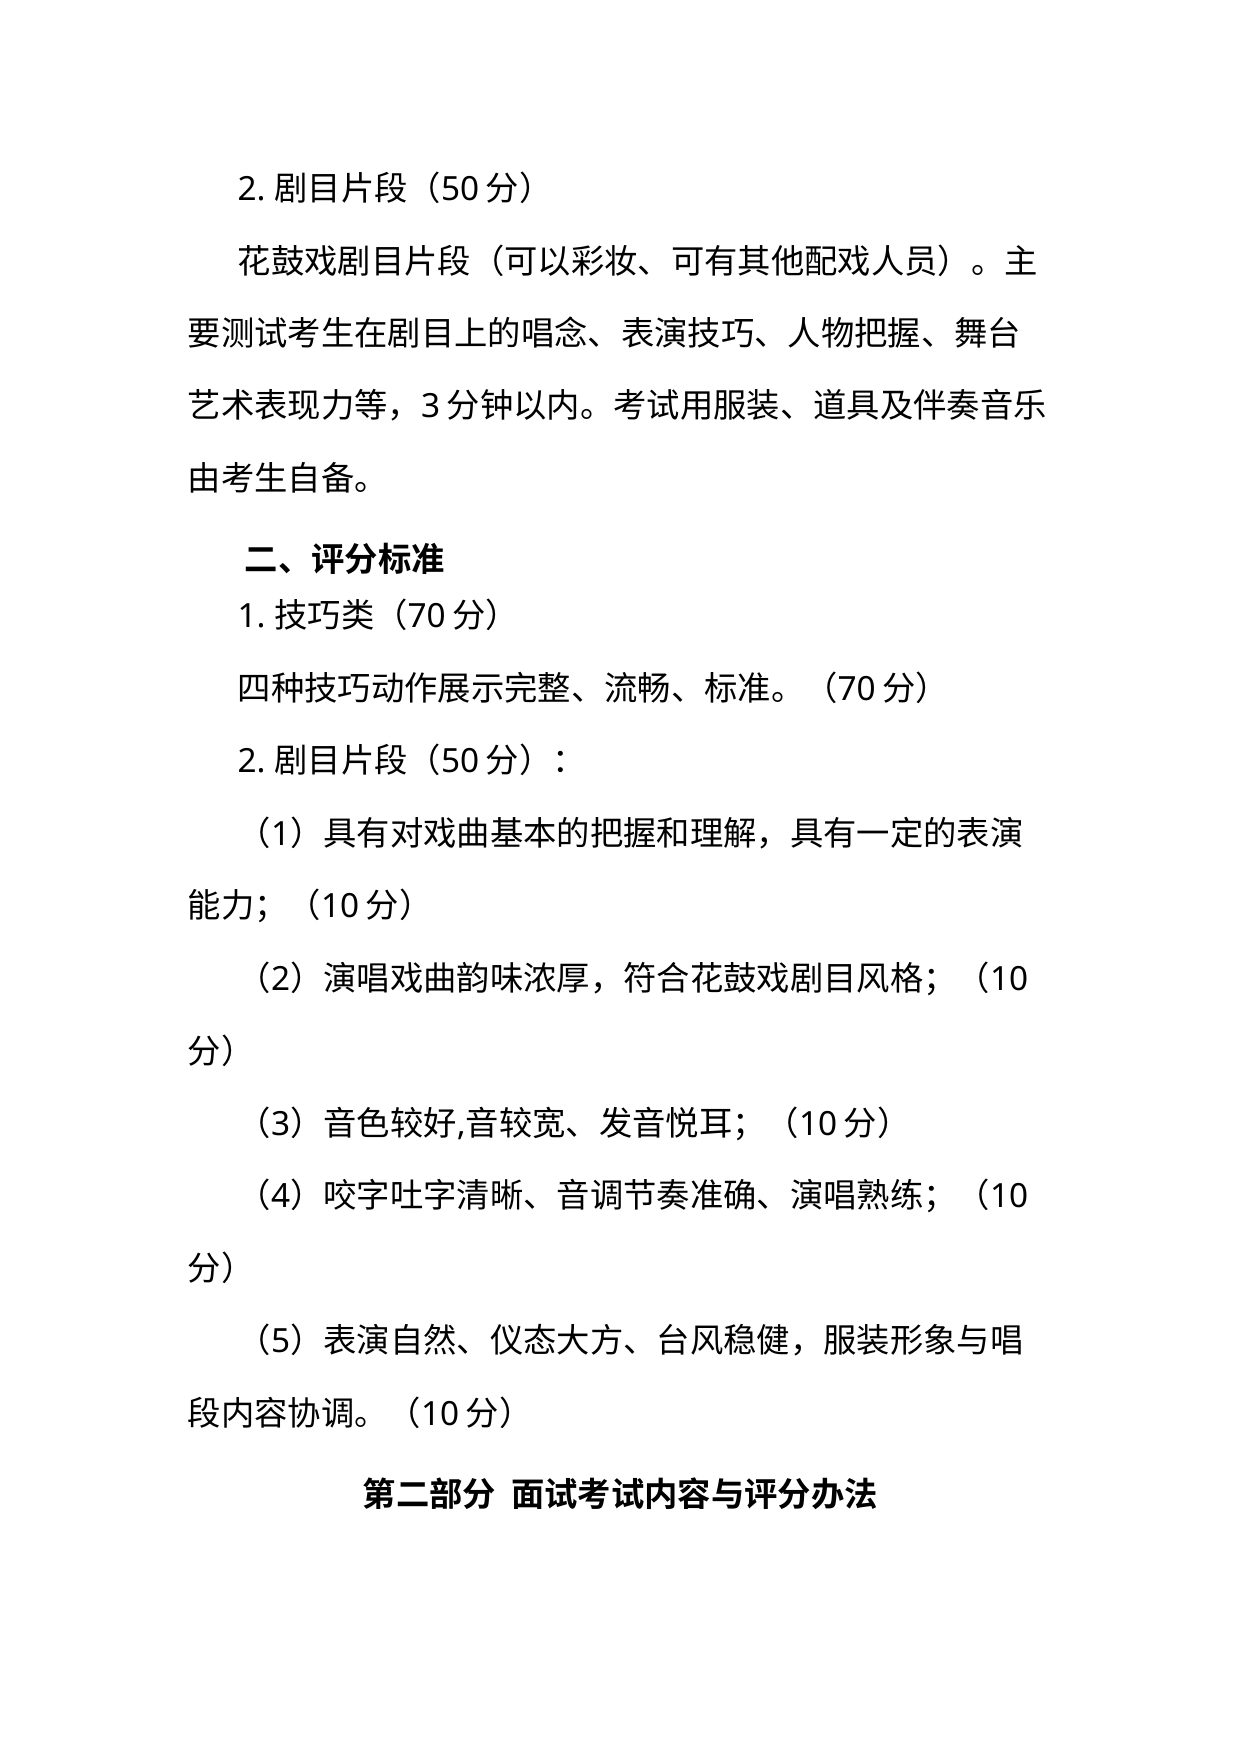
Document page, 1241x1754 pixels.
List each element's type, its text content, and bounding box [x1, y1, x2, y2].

text 1. 技巧类（70分） [187, 589, 1053, 637]
text （1）具有对戏曲基本的把握和理解，具有一定的表演能力；（10分） [187, 807, 1053, 928]
text 花鼓戏剧目片段（可以彩妆、可有其他配戏人员）。主要测试考生在剧目上的唱念、表演技巧、人物把握、舞台艺术表现力等，3分钟以内。考试用服装、道具及伴奏音乐由考生自备。 [187, 234, 1053, 500]
text 第二部分 面试考试内容与评分办法 [187, 1459, 1053, 1524]
text 四种技巧动作展示完整、流畅、标准。（70分） [187, 662, 1053, 710]
text 2. 剧目片段（50分）： [187, 734, 1053, 783]
text （3）音色较好,音较宽、发音悦耳；（10分） [187, 1097, 1053, 1145]
text （2）演唱戏曲韵味浓厚，符合花鼓戏剧目风格；（10分） [187, 952, 1053, 1073]
text 2. 剧目片段（50分） [187, 162, 1053, 210]
text （5）表演自然、仪态大方、台风稳健，服装形象与唱段内容协调。（10分） [187, 1314, 1053, 1435]
text （4）咬字吐字清晰、音调节奏准确、演唱熟练；（10分） [187, 1169, 1053, 1290]
text 二、评分标准 [187, 524, 1053, 589]
